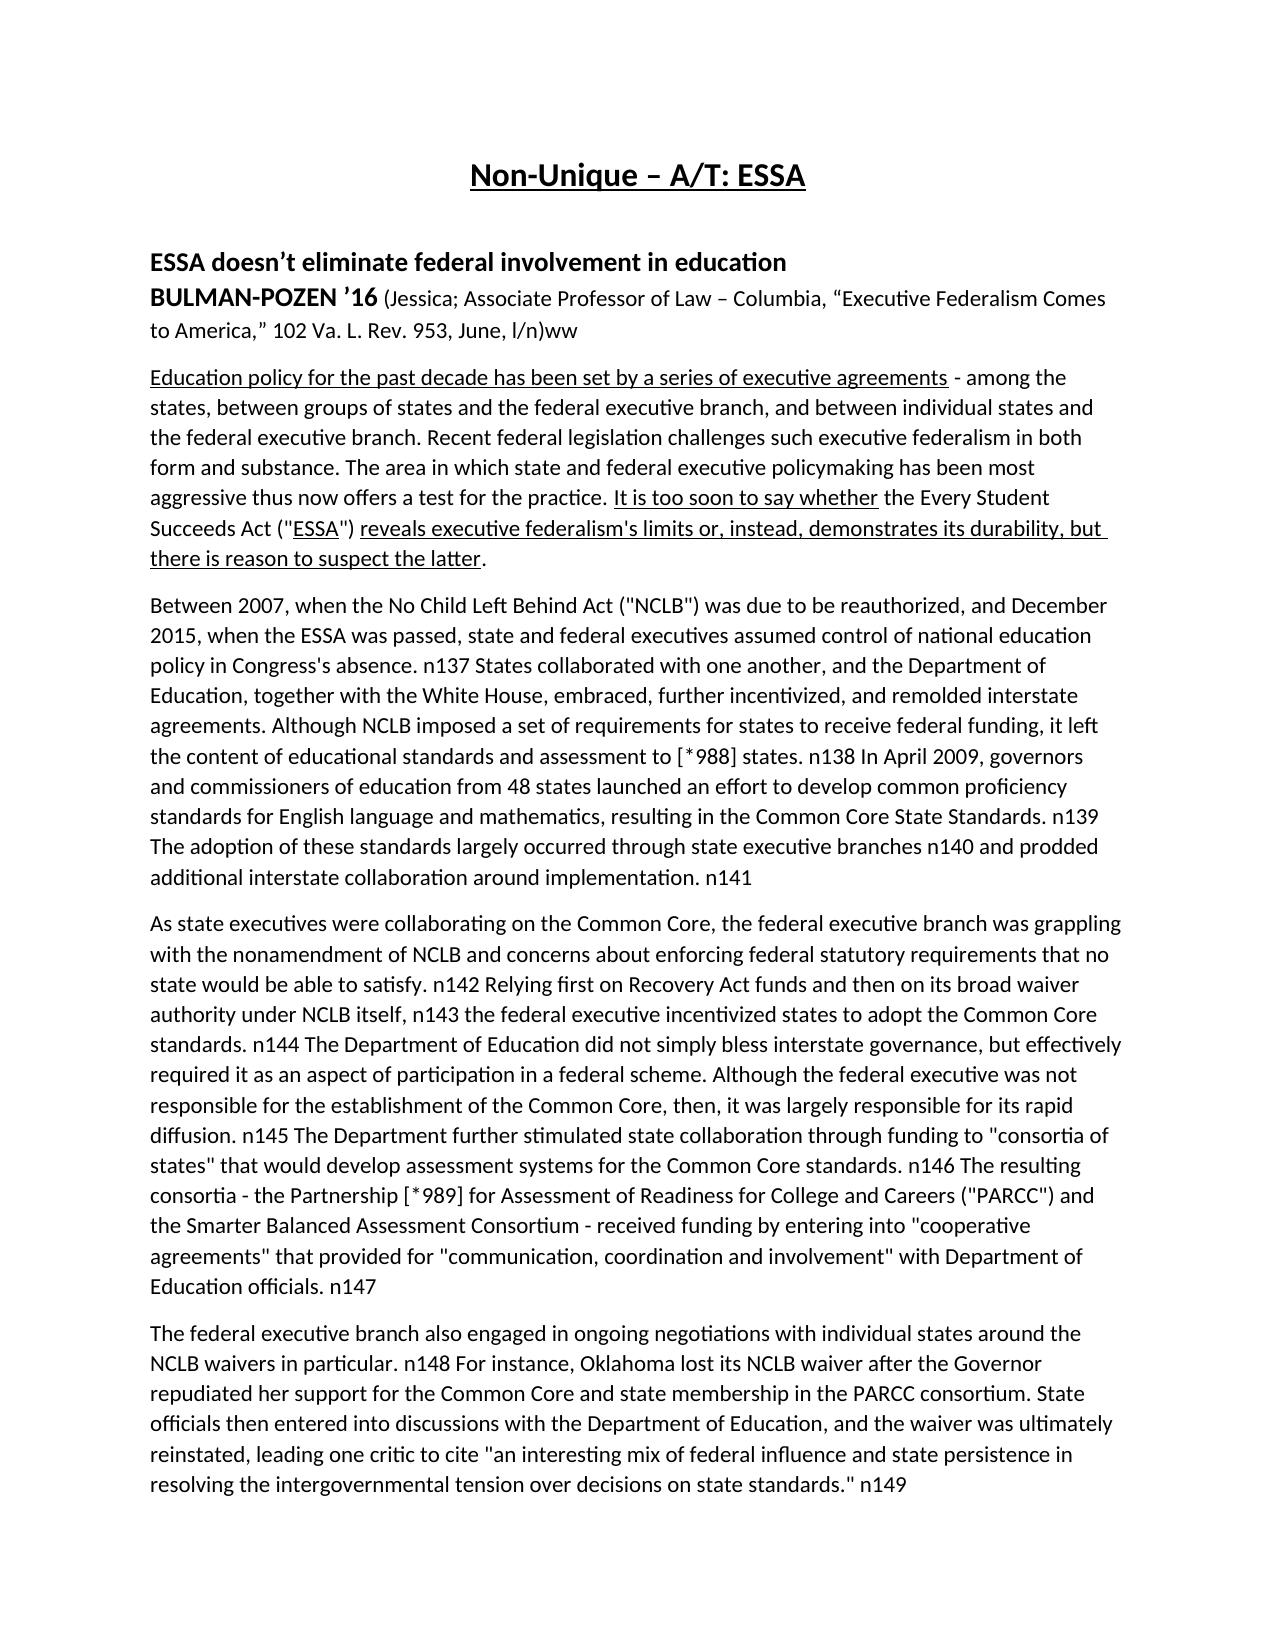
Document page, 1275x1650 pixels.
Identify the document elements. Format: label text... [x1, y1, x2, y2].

subtitle Non-Unique – A/T: ESSA [150, 154, 1125, 195]
text The federal executive branch also engaged in ongoing negotiations with individual states around the NCLB waivers in particular. n148 For instance, Oklahoma lost its NCLB waiver after the Governor repudiated her support for the Common Core and state membership in the PARCC consortium. State officials then entered into discussions with the Department of Education, and the waiver was ultimately reinstated, leading one critic to cite "an interesting mix of federal influence and state persistence in resolving the intergovernmental tension over decisions on state standards." n149 [150, 1319, 1125, 1498]
subtitle ESSA doesn’t eliminate federal involvement in education [150, 245, 1125, 278]
text Education policy for the past decade has been set by a series of executive agreements - among the states, between groups of states and the federal executive branch, and between individual states and the federal executive branch. Recent federal legislation challenges such executive federalism in both form and substance. The area in which state and federal executive policymaking has been most aggressive thus now offers a test for the practice. It is too soon to say whether the Every Student Succeeds Act ("ESSA") reveals executive federalism's limits or, instead, demonstrates its durability, but there is reason to suspect the latter. [150, 363, 1125, 572]
text Between 2007, when the No Child Left Behind Act ("NCLB") was due to be reauthorized, and December 2015, when the ESSA was passed, state and federal executives assumed control of national education policy in Congress's absence. n137 States collaborated with one another, and the Department of Education, together with the White House, embraced, further incentivized, and remolded interstate agreements. Although NCLB imposed a set of requirements for states to receive federal funding, it left the content of educational standards and assessment to [*988] states. n138 In April 2009, governors and commissioners of education from 48 states launched an effort to develop common proficiency standards for English language and mathematics, resulting in the Common Core State Standards. n139 The adoption of these standards largely occurred through state executive branches n140 and prodded additional interstate collaboration around implementation. n141 [150, 591, 1125, 891]
text BULMAN-POZEN ’16 (Jessica; Associate Professor of Law – Columbia, “Executive Federalism Comes to America,” 102 Va. L. Rev. 953, June, l/n)ww [150, 281, 1125, 344]
text As state executives were collaborating on the Common Core, the federal executive branch was grappling with the nonamendment of NCLB and concerns about enforcing federal statutory requirements that no state would be able to satisfy. n142 Relying first on Recovery Act funds and then on its broad waiver authority under NCLB itself, n143 the federal executive incentivized states to adopt the Common Core standards. n144 The Department of Education did not simply bless interstate governance, but effectively required it as an aspect of participation in a federal scheme. Although the federal executive was not responsible for the establishment of the Common Core, then, it was largely responsible for its rapid diffusion. n145 The Department further stimulated state collaboration through funding to "consortia of states" that would develop assessment systems for the Common Core standards. n146 The resulting consortia - the Partnership [*989] for Assessment of Readiness for College and Careers ("PARCC") and the Smarter Balanced Assessment Consortium - received funding by entering into "cooperative agreements" that provided for "communication, coordination and involvement" with Department of Education officials. n147 [150, 909, 1125, 1300]
